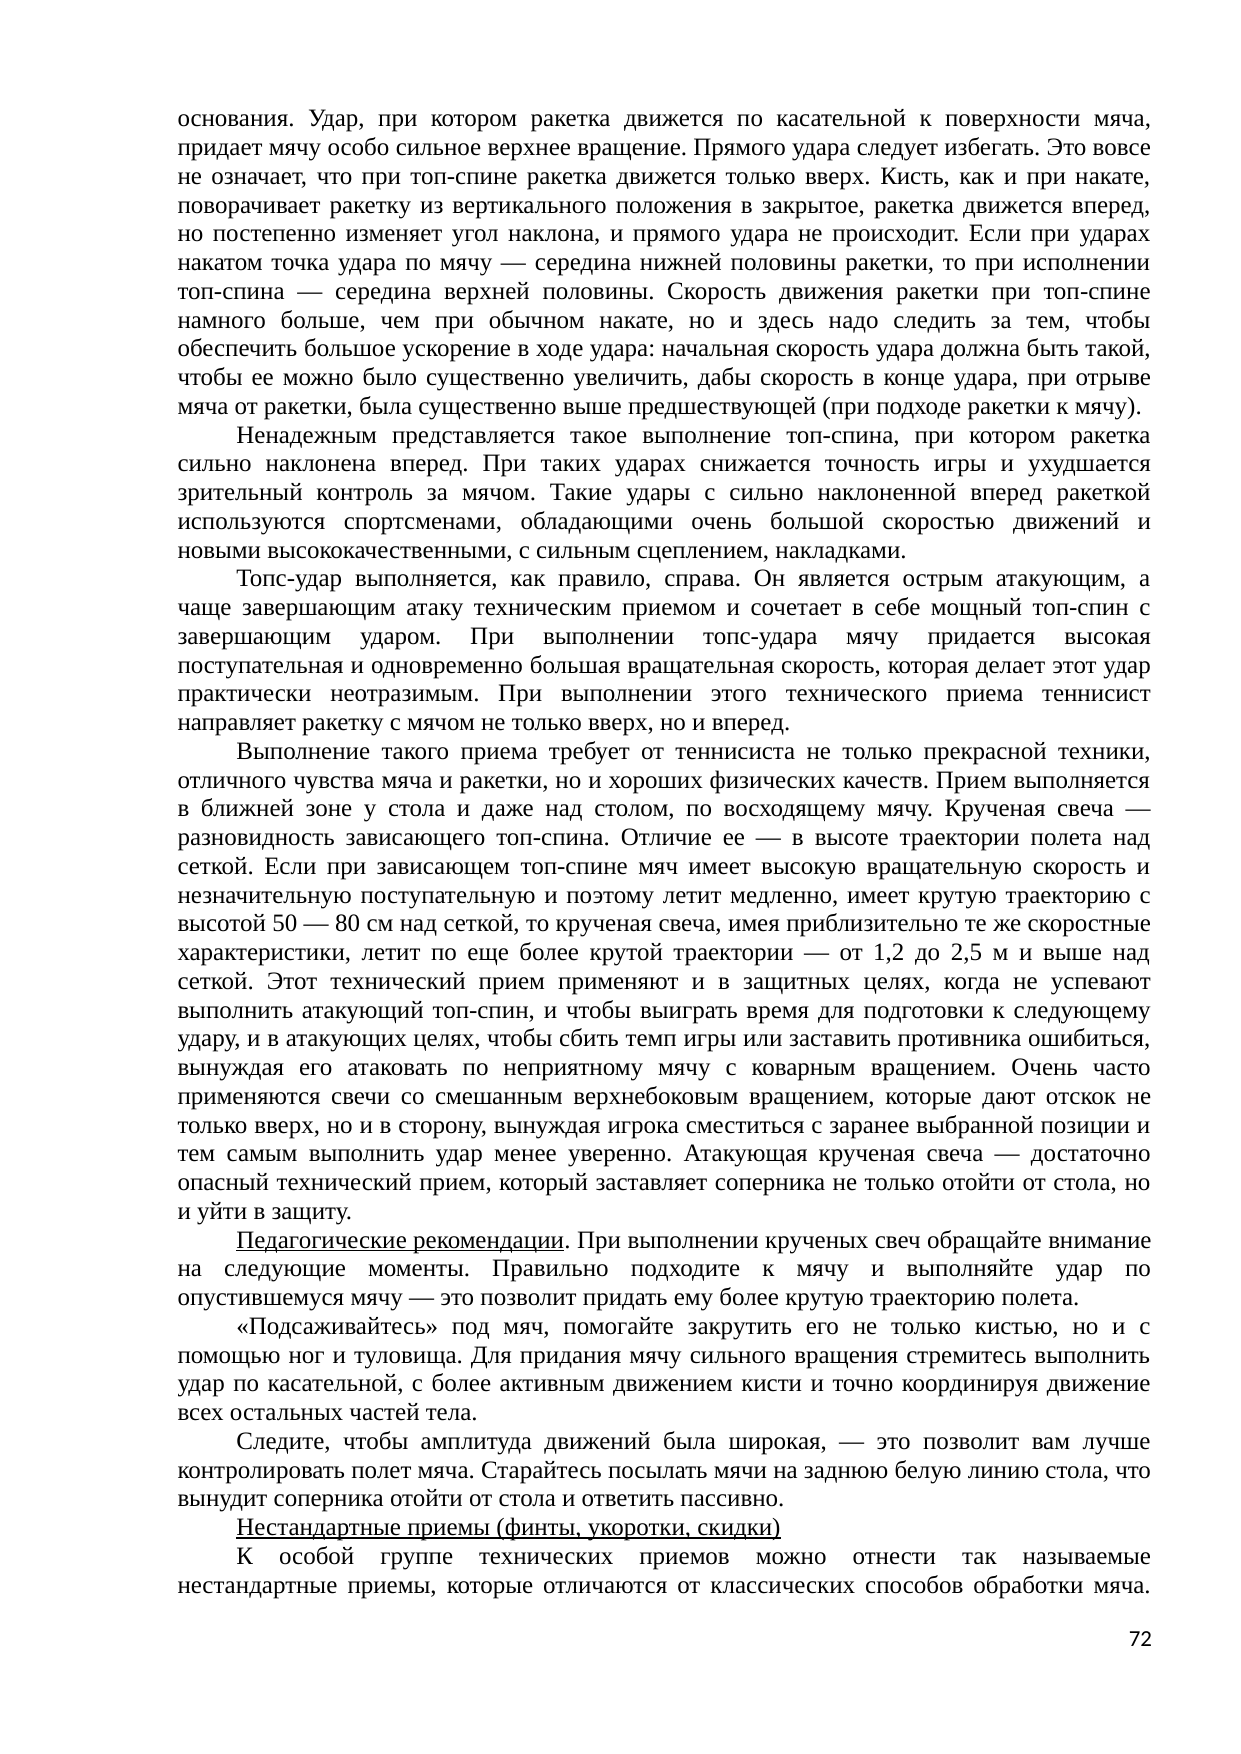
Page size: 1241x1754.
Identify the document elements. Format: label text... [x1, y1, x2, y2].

text «Подсаживайтесь» под мяч, помогайте закрутить его не только кистью, но и с помощью ног и туловища. Для придания мячу сильного вращения стремитесь выполнить удар по касательной, с более активным движением кисти и точно координируя движение всех остальных частей тела. [177, 1311, 1152, 1426]
text Выполнение такого приема требует от теннисиста не только прекрасной техники, отличного чувства мяча и ракетки, но и хороших физических качеств. Прием выполняется в ближней зоне у стола и даже над столом, по восходящему мячу. Крученая свеча — разновидность зависающего топ-спина. Отличие ее — в высоте траектории полета над сеткой. Если при зависающем топ-спине мяч имеет высокую вращательную скорость и незначительную поступательную и поэтому летит медленно, имеет крутую траекторию с высотой 50 — 80 см над сеткой, то крученая свеча, имея приблизительно те же скоростные характеристики, летит по еще более крутой траектории — от 1,2 до 2,5 м и выше над сеткой. Этот технический прием применяют и в защитных целях, когда не успевают выполнить атакующий топ-спин, и чтобы выиграть время для подготовки к следующему удару, и в атакующих целях, чтобы сбить темп игры или заставить противника ошибиться, вынуждая его атаковать по неприятному мячу с коварным вращением. Очень часто применяются свечи со смешанным верхнебоковым вращением, которые дают отскок не только вверх, но и в сторону, вынуждая игрока сместиться с заранее выбранной позиции и тем самым выполнить удар менее уверенно. Атакующая крученая свеча — достаточно опасный технический прием, который заставляет соперника не только отойти от стола, но и уйти в защиту. [177, 736, 1152, 1225]
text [177, 1541, 1152, 1598]
text Нестандартные приемы (финты, укоротки, скидки) [177, 1512, 1152, 1541]
text Педагогические рекомендации. При выполнении крученых свеч обращайте внимание на следующие моменты. Правильно подходите к мячу и выполняйте удар по опустившемуся мячу — это позволит придать ему более крутую траекторию полета. [177, 1225, 1152, 1311]
text Ненадежным представляется такое выполнение топ-спина, при котором ракетка сильно наклонена вперед. При таких ударах снижается точность игры и ухудшается зрительный контроль за мячом. Такие удары с сильно наклоненной вперед ракеткой используются спортсменами, обладающими очень большой скоростью движений и новыми высококачественными, с сильным сцеплением, накладками. [177, 420, 1152, 563]
text Топс-удар выполняется, как правило, справа. Он является острым атакующим, а чаще завершающим атаку техническим приемом и сочетает в себе мощный топ-спин с завершающим ударом. При выполнении топс-удара мячу придается высокая поступательная и одновременно большая вращательная скорость, которая делает этот удар практически неотразимым. При выполнении этого технического приема теннисист направляет ракетку с мячом не только вверх, но и вперед. [177, 563, 1152, 736]
text Следите, чтобы амплитуда движений была широкая, — это позволит вам лучше контролировать полет мяча. Старайтесь посылать мячи на заднюю белую линию стола, что вынудит соперника отойти от стола и ответить пассивно. [177, 1426, 1152, 1512]
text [177, 103, 1152, 420]
